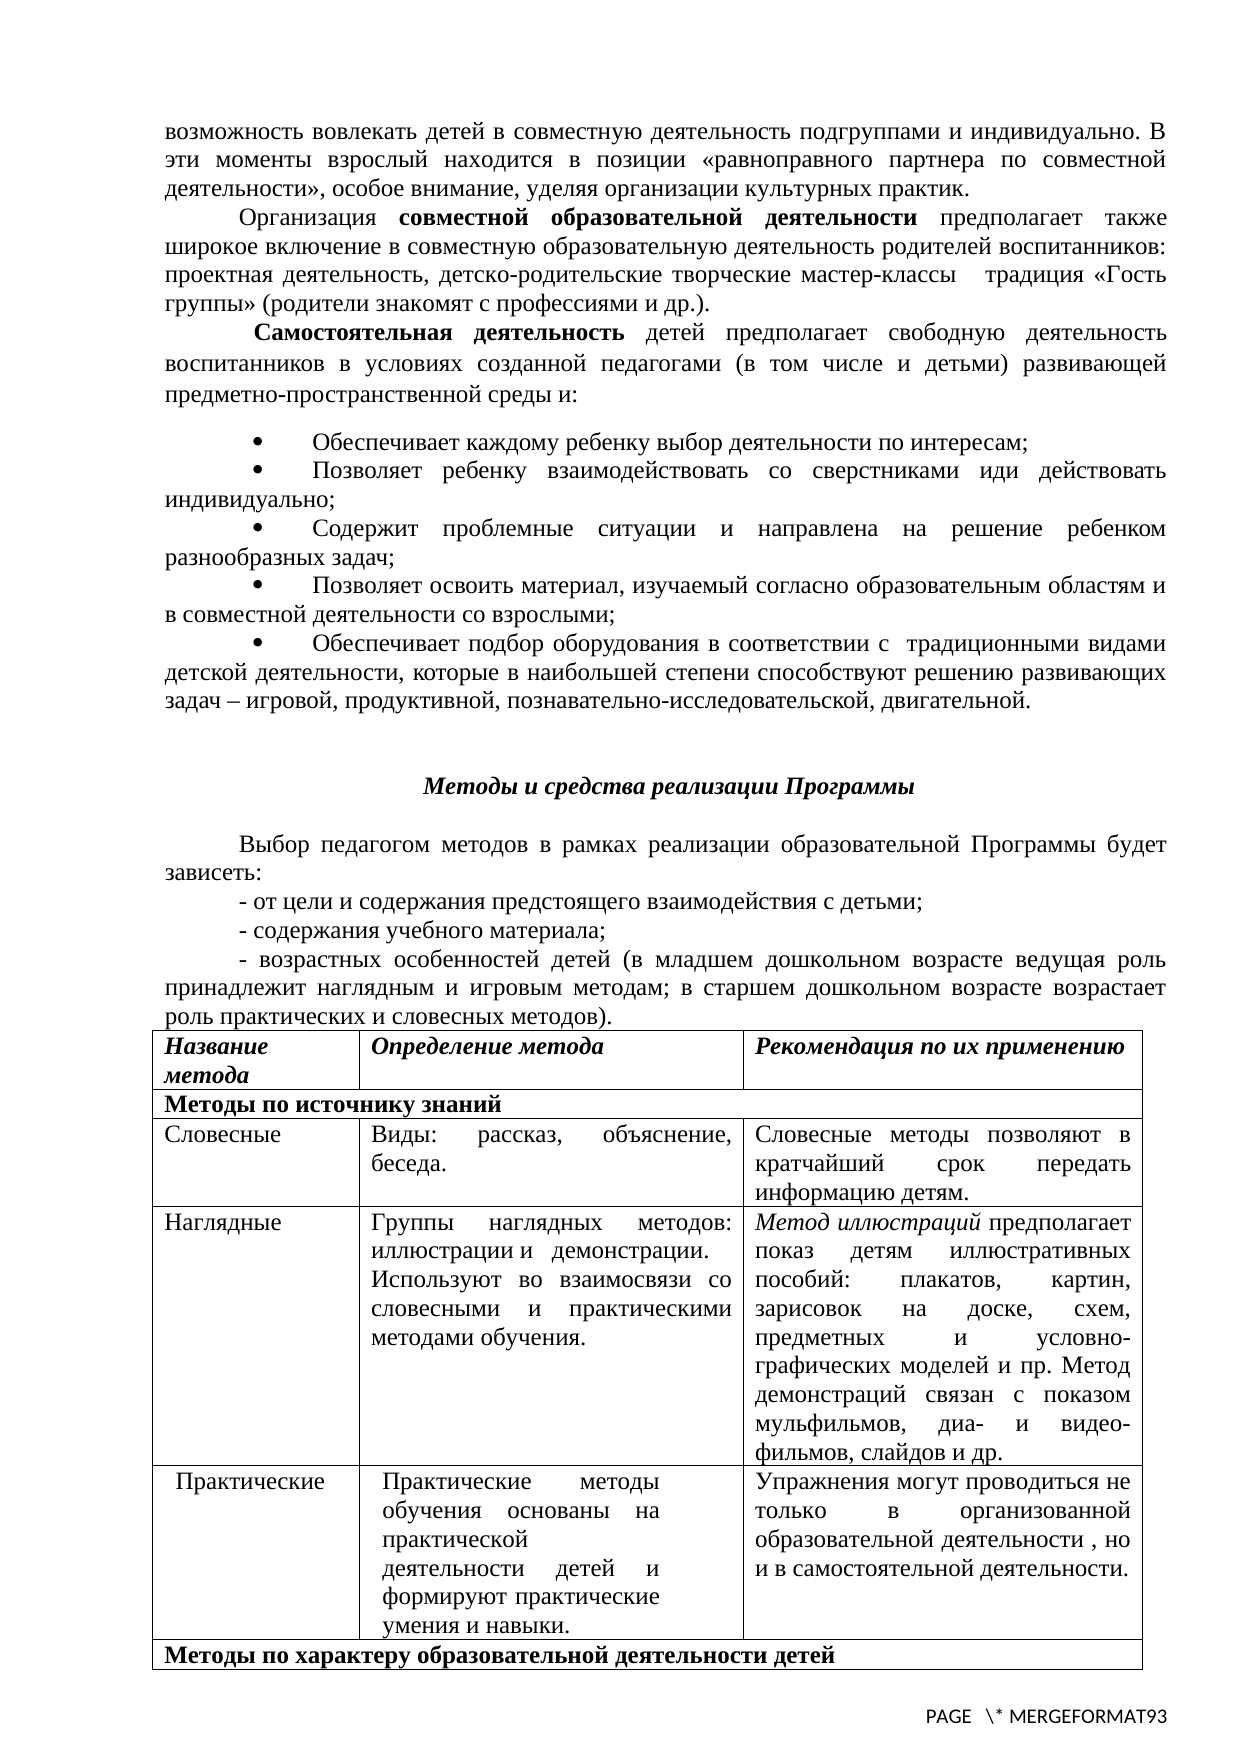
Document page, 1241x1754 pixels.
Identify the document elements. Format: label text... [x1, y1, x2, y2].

table_cell Методы по характеру образовательной деятельности детей [153, 1640, 1142, 1669]
list Содержит проблемные ситуации и направлена на решение ребенком разнообразных задач; [164, 513, 1167, 571]
table_header Определение метода [360, 1031, 743, 1088]
text Самостоятельная деятельность детей предполагает свободную деятельность воспитанников в условиях созданной педагогами (в том числе и детьми) развивающей предметно-пространственной среды и: [164, 317, 1167, 408]
list Обеспечивает каждому ребенку выбор деятельности по интересам; [164, 427, 1167, 456]
table_cell Метод иллюстраций предполагает показ детям иллюстративных пособий: плакатов, картин, зарисовок на доске, схем, предметных и условно-графических моделей и пр. Метод демонстраций связан с показом мульфильмов, диа- и видео- фильмов, слайдов и др. [744, 1207, 1142, 1465]
text Организация совместной образовательной деятельности предполагает также широкое включение в совместную образовательную деятельность родителей воспитанников: проектная деятельность, детско-родительские творческие мастер-классы традиция «Гость группы» (родители знакомят с профессиями и др.). [164, 202, 1167, 317]
table_cell Группы наглядных методов: иллюстрации и демонстрации. Используют во взаимосвязи со словесными и практическими методами обучения. [360, 1207, 743, 1465]
text - содержания учебного материала; [164, 915, 1167, 944]
text - возрастных особенностей детей (в младшем дошкольном возрасте ведущая роль принадлежит наглядным и игровым методам; в старшем дошкольном возрасте возрастает роль практических и словесных методов). [164, 944, 1167, 1030]
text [164, 116, 1167, 202]
text - от цели и содержания предстоящего взаимодействия с детьми; [164, 886, 1167, 915]
table_cell Методы по источнику знаний [153, 1090, 1142, 1118]
table_header Рекомендация по их применению [744, 1031, 1142, 1088]
list Обеспечивает подбор оборудования в соответствии с традиционными видами детской деятельности, которые в наибольшей степени способствуют решению развивающих задач – игровой, продуктивной, познавательно-исследовательской, двигательной. [164, 628, 1167, 714]
table_cell [153, 1466, 359, 1639]
table_cell Словесные методы позволяют в кратчайший срок передать информацию детям. [744, 1119, 1142, 1206]
table_cell Виды: рассказ, объяснение, беседа. [360, 1119, 743, 1206]
list Позволяет ребенку взаимодействовать со сверстниками иди действовать индивидуально; [164, 456, 1167, 513]
table_header Название метода [153, 1031, 359, 1088]
list Позволяет освоить материал, изучаемый согласно образовательным областям и в совместной деятельности со взрослыми; [164, 571, 1167, 628]
table_cell Упражнения могут проводиться не только в организованной образовательной деятельности , но и в самостоятельной деятельности. [744, 1466, 1142, 1639]
text Методы и средства реализации Программы [164, 771, 1167, 800]
table_cell Словесные [153, 1119, 359, 1206]
text Выбор педагогом методов в рамках реализации образовательной Программы будет зависеть: [164, 829, 1167, 886]
table_cell Наглядные [153, 1207, 359, 1465]
table_cell [360, 1466, 743, 1639]
